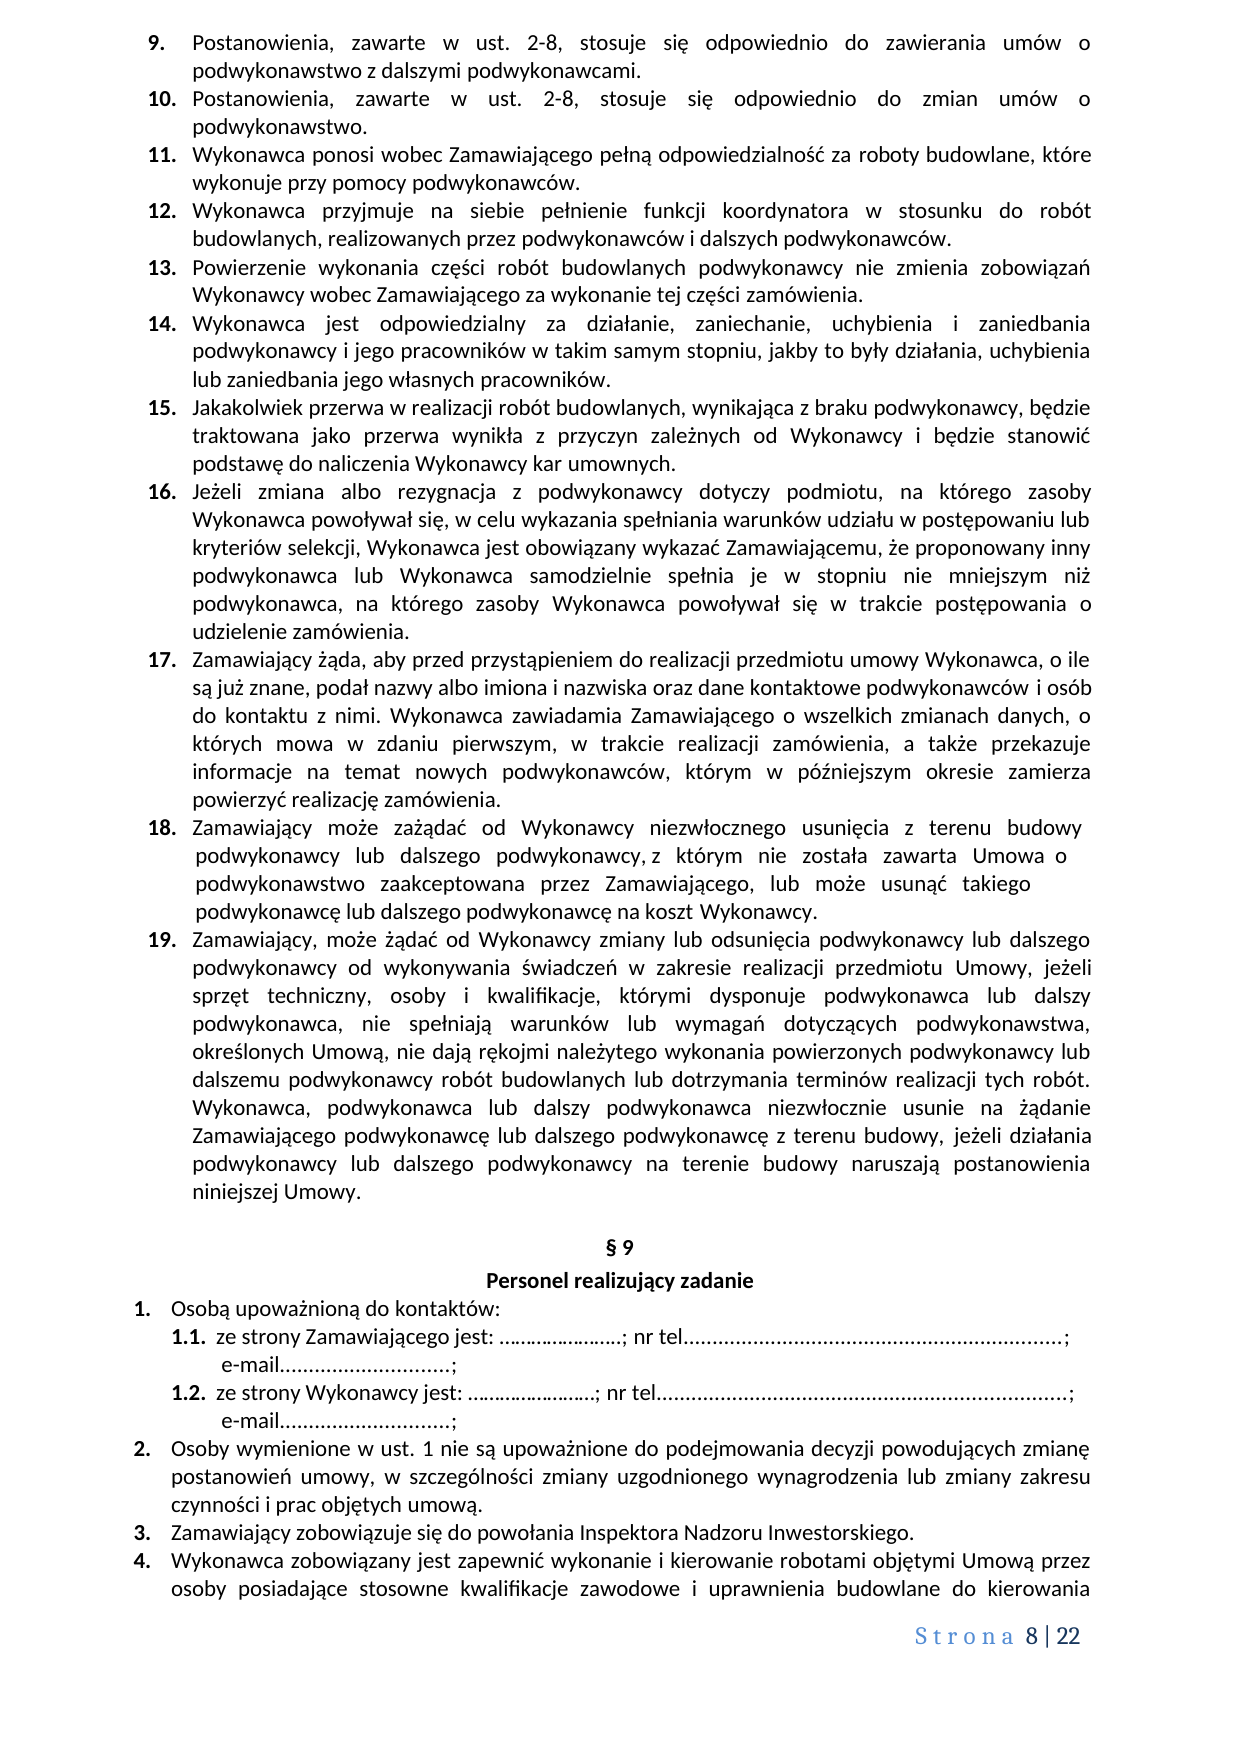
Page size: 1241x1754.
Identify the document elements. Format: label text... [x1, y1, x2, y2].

text Personel realizujący zadanie [353, 1266, 886, 1294]
list Osobą upoważnioną do kontaktów: [133, 1294, 1106, 1322]
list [133, 1546, 1092, 1602]
list podwykonawcę lub dalszego podwykonawcę na koszt Wykonawcy. [133, 897, 1092, 925]
list Zamawiający zobowiązuje się do powołania Inspektora Nadzoru Inwestorskiego. [133, 1518, 1092, 1546]
list Zamawiający może zażądać od Wykonawcy niezwłocznego usunięcia z terenu budowy [147, 813, 1092, 841]
list ze strony Wykonawcy jest: ……………………; nr tel ; [171, 1378, 1106, 1406]
list Jakakolwiek przerwa w realizacji robót budowlanych, wynikająca z braku podwykonawcy, będzie traktowana jako przerwa wynikła z przyczyn zależnych od Wykonawcy i będzie stanowić podstawę do naliczenia Wykonawcy kar umownych. [147, 393, 1092, 477]
list Wykonawca jest odpowiedzialny za działanie, zaniechanie, uchybienia i zaniedbania podwykonawcy i jego pracowników w takim samym stopniu, jakby to były działania, uchybienia lub zaniedbania jego własnych pracowników. [147, 309, 1092, 393]
subtitle § 9 [353, 1233, 886, 1261]
list Powierzenie wykonania części robót budowlanych podwykonawcy nie zmienia zobowiązań Wykonawcy wobec Zamawiającego za wykonanie tej części zamówienia. [147, 253, 1092, 309]
list Wykonawca przyjmuje na siebie pełnienie funkcji koordynatora w stosunku do robót budowlanych, realizowanych przez podwykonawców i dalszych podwykonawców. [147, 197, 1092, 253]
list Zamawiający, może żądać od Wykonawcy zmiany lub odsunięcia podwykonawcy lub dalszego podwykonawcy od wykonywania świadczeń w zakresie realizacji przedmiotu Umowy, jeżeli sprzęt techniczny, osoby i kwalifikacje, którymi dysponuje podwykonawca lub dalszy podwykonawca, nie spełniają warunków lub wymagań dotyczących podwykonawstwa, określonych Umową, nie dają rękojmi należytego wykonania powierzonych podwykonawcy lub dalszemu podwykonawcy robót budowlanych lub dotrzymania terminów realizacji tych robót. Wykonawca, podwykonawca lub dalszy podwykonawca niezwłocznie usunie na żądanie Zamawiającego podwykonawcę lub dalszego podwykonawcę z terenu budowy, jeżeli działania podwykonawcy lub dalszego podwykonawcy na terenie budowy naruszają postanowienia niniejszej Umowy. [147, 925, 1092, 1205]
list Wykonawca ponosi wobec Zamawiającego pełną odpowiedzialność za roboty budowlane, które wykonuje przy pomocy podwykonawców. [147, 141, 1092, 197]
list Postanowienia, zawarte w ust. 2-8, stosuje się odpowiednio do zawierania umów o podwykonawstwo z dalszymi podwykonawcami. [147, 28, 1092, 84]
list ze strony Zamawiającego jest: …………………..; nr tel. ; [171, 1322, 1106, 1350]
text e-mail ; [221, 1350, 1106, 1378]
list Jeżeli zmiana albo rezygnacja z podwykonawcy dotyczy podmiotu, na którego zasoby Wykonawca powoływał się, w celu wykazania spełniania warunków udziału w postępowaniu lub kryteriów selekcji, Wykonawca jest obowiązany wykazać Zamawiającemu, że proponowany inny podwykonawca lub Wykonawca samodzielnie spełnia je w stopniu nie mniejszym niż podwykonawca, na którego zasoby Wykonawca powoływał się w trakcie postępowania o udzielenie zamówienia. [147, 477, 1092, 645]
list Osoby wymienione w ust. 1 nie są upoważnione do podejmowania decyzji powodujących zmianę postanowień umowy, w szczególności zmiany uzgodnionego wynagrodzenia lub zmiany zakresu czynności i prac objętych umową. [133, 1434, 1092, 1518]
list podwykonawstwo zaakceptowana przez Zamawiającego, lub może usunąć takiego [133, 869, 1092, 897]
text e-mail ; [221, 1406, 1106, 1434]
list Postanowienia, zawarte w ust. 2-8, stosuje się odpowiednio do zmian umów o podwykonawstwo. [147, 84, 1092, 141]
list podwykonawcy lub dalszego podwykonawcy, z którym nie została zawarta Umowa o [133, 841, 1092, 869]
list Zamawiający żąda, aby przed przystąpieniem do realizacji przedmiotu umowy Wykonawca, o ile są już znane, podał nazwy albo imiona i nazwiska oraz dane kontaktowe podwykonawców i osób do kontaktu z nimi. Wykonawca zawiadamia Zamawiającego o wszelkich zmianach danych, o których mowa w zdaniu pierwszym, w trakcie realizacji zamówienia, a także przekazuje informacje na temat nowych podwykonawców, którym w późniejszym okresie zamierza powierzyć realizację zamówienia. [147, 645, 1092, 813]
